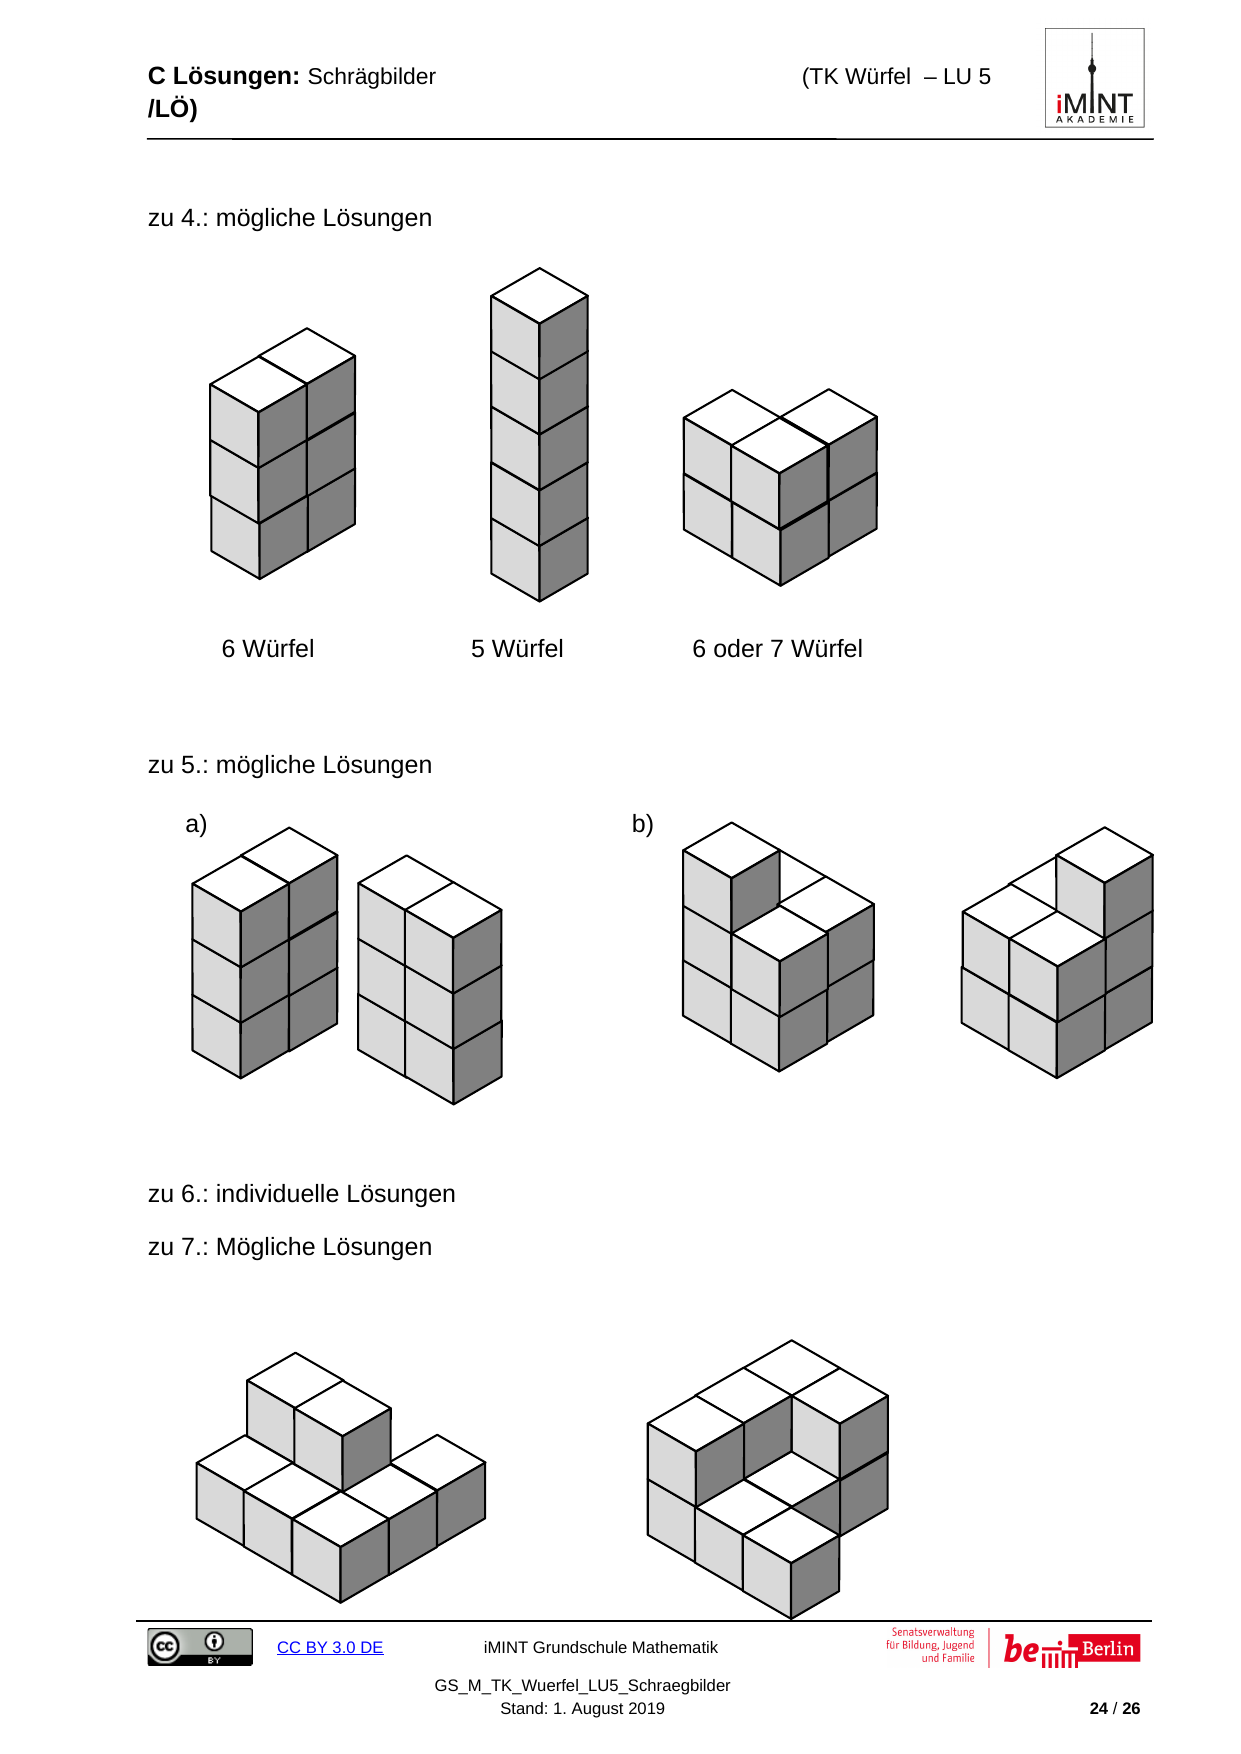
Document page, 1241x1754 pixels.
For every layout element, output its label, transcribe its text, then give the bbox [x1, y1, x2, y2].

list b) [185, 808, 1122, 837]
picture [886, 1627, 1141, 1668]
text zu 6.: individuelle Lösungen [148, 1178, 1122, 1207]
picture [1035, 18, 1151, 134]
picture [147, 1628, 253, 1666]
text 6 Würfel 5 Würfel 6 oder 7 Würfel [148, 634, 1122, 663]
text zu 4.: mögliche Lösungen [148, 203, 1122, 232]
text zu 5.: mögliche Lösungen [148, 751, 1122, 779]
text zu 7.: Mögliche Lösungen [148, 1232, 1122, 1261]
